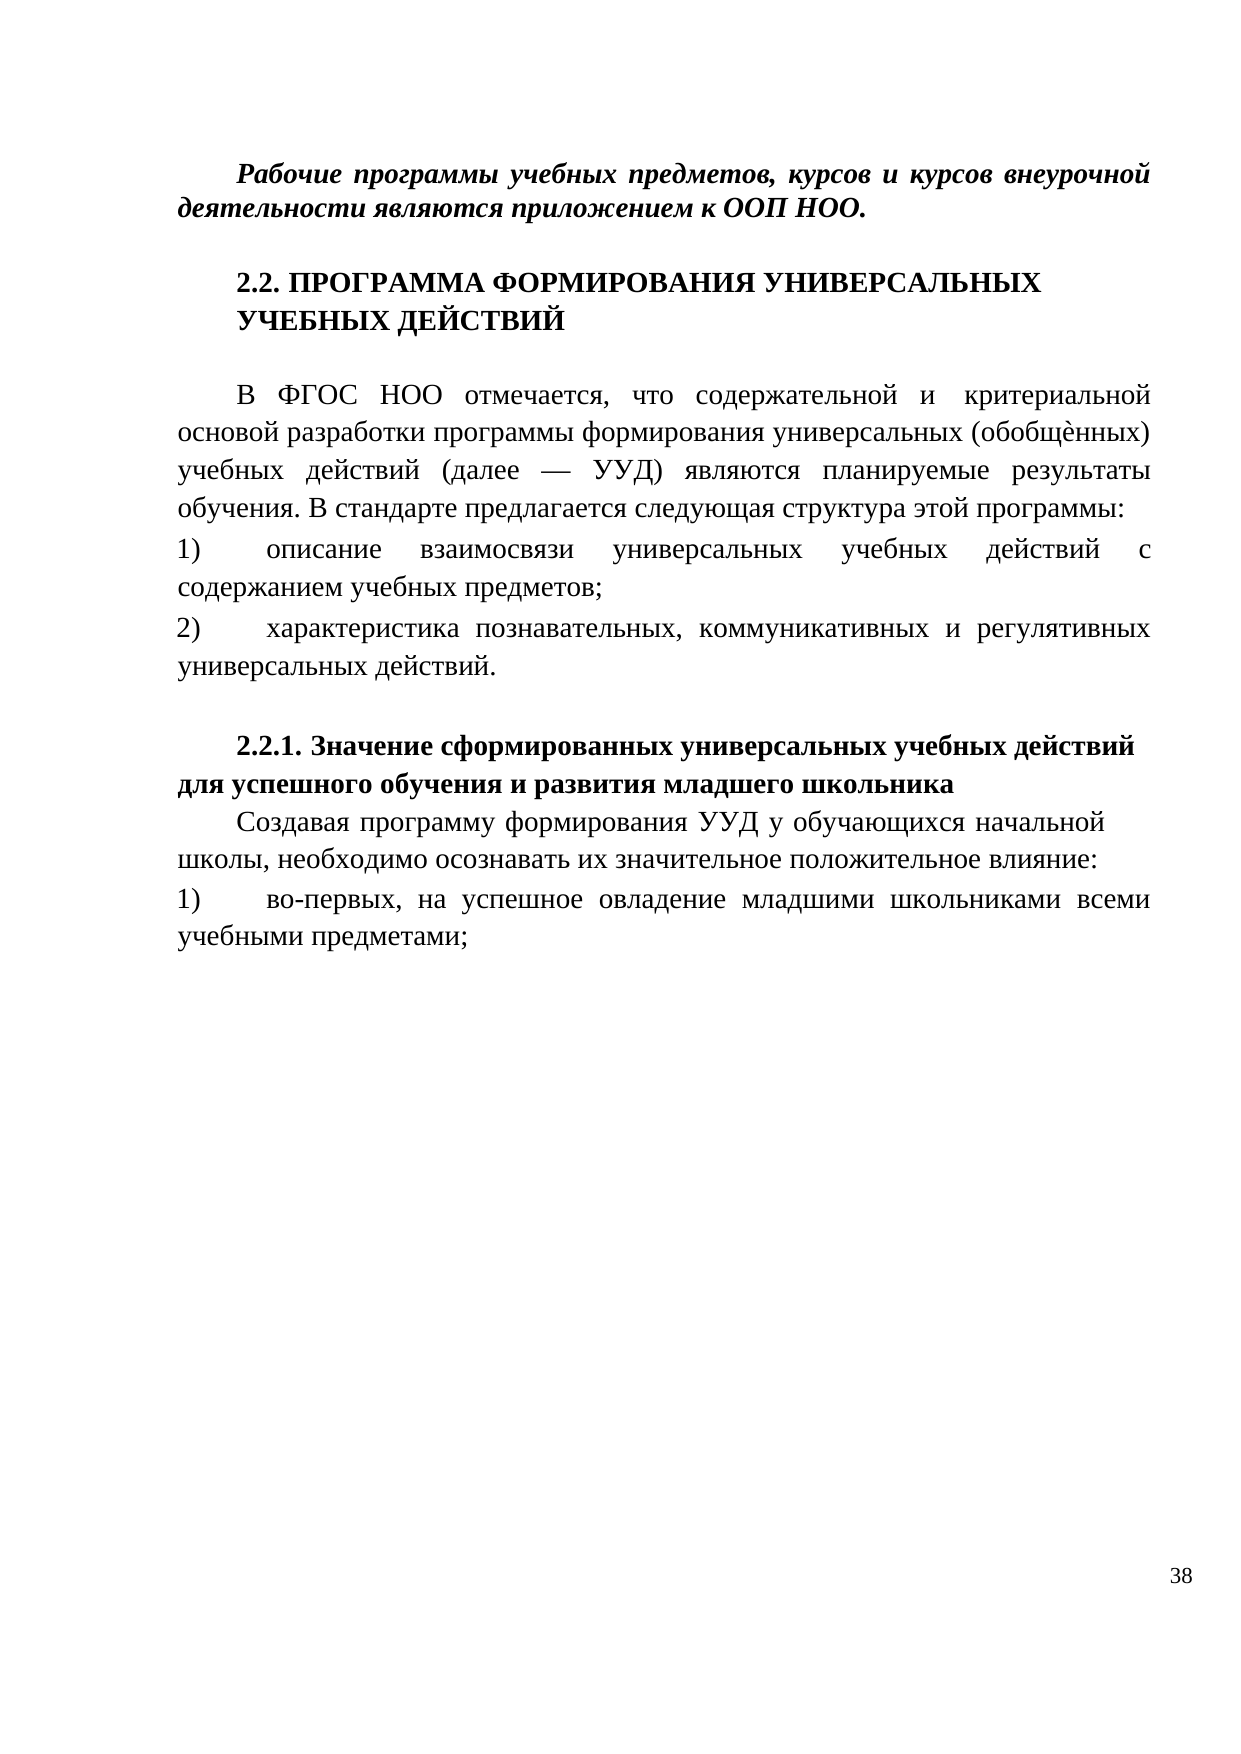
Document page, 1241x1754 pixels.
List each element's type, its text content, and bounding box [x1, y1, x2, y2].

list характеристика познавательных, коммуникативных и регулятивных универсальных действий. [176, 611, 1151, 682]
list описание взаимосвязи универсальных учебных действий с содержанием учебных предметов; [176, 531, 1151, 603]
text Рабочие программы учебных предметов, курсов и курсов внеурочной деятельности являются приложением к ООП НОО. [177, 156, 1152, 223]
subtitle Значение сформированных универсальных учебных действий для успешного обучения и развития младшего школьника [177, 728, 1136, 799]
list во-первых, на успешное овладение младшими школьниками всеми учебными предметами; [176, 881, 1151, 952]
text Создавая программу формирования УУД у обучающихся начальной школы, необходимо осознавать их значительное положительное влияние: [177, 804, 1192, 875]
text В ФГОС НОО отмечается, что содержательной и критериальной основой разработки программы формирования универсальных (обобщѐнных) учебных действий (далее — УУД) являются планируемые результаты обучения. В стандарте предлагается следующая структура этой программы: [177, 377, 1151, 524]
subtitle ПРОГРАММА ФОРМИРОВАНИЯ УНИВЕРСАЛЬНЫХ УЧЕБНЫХ ДЕЙСТВИЙ [236, 265, 1042, 336]
